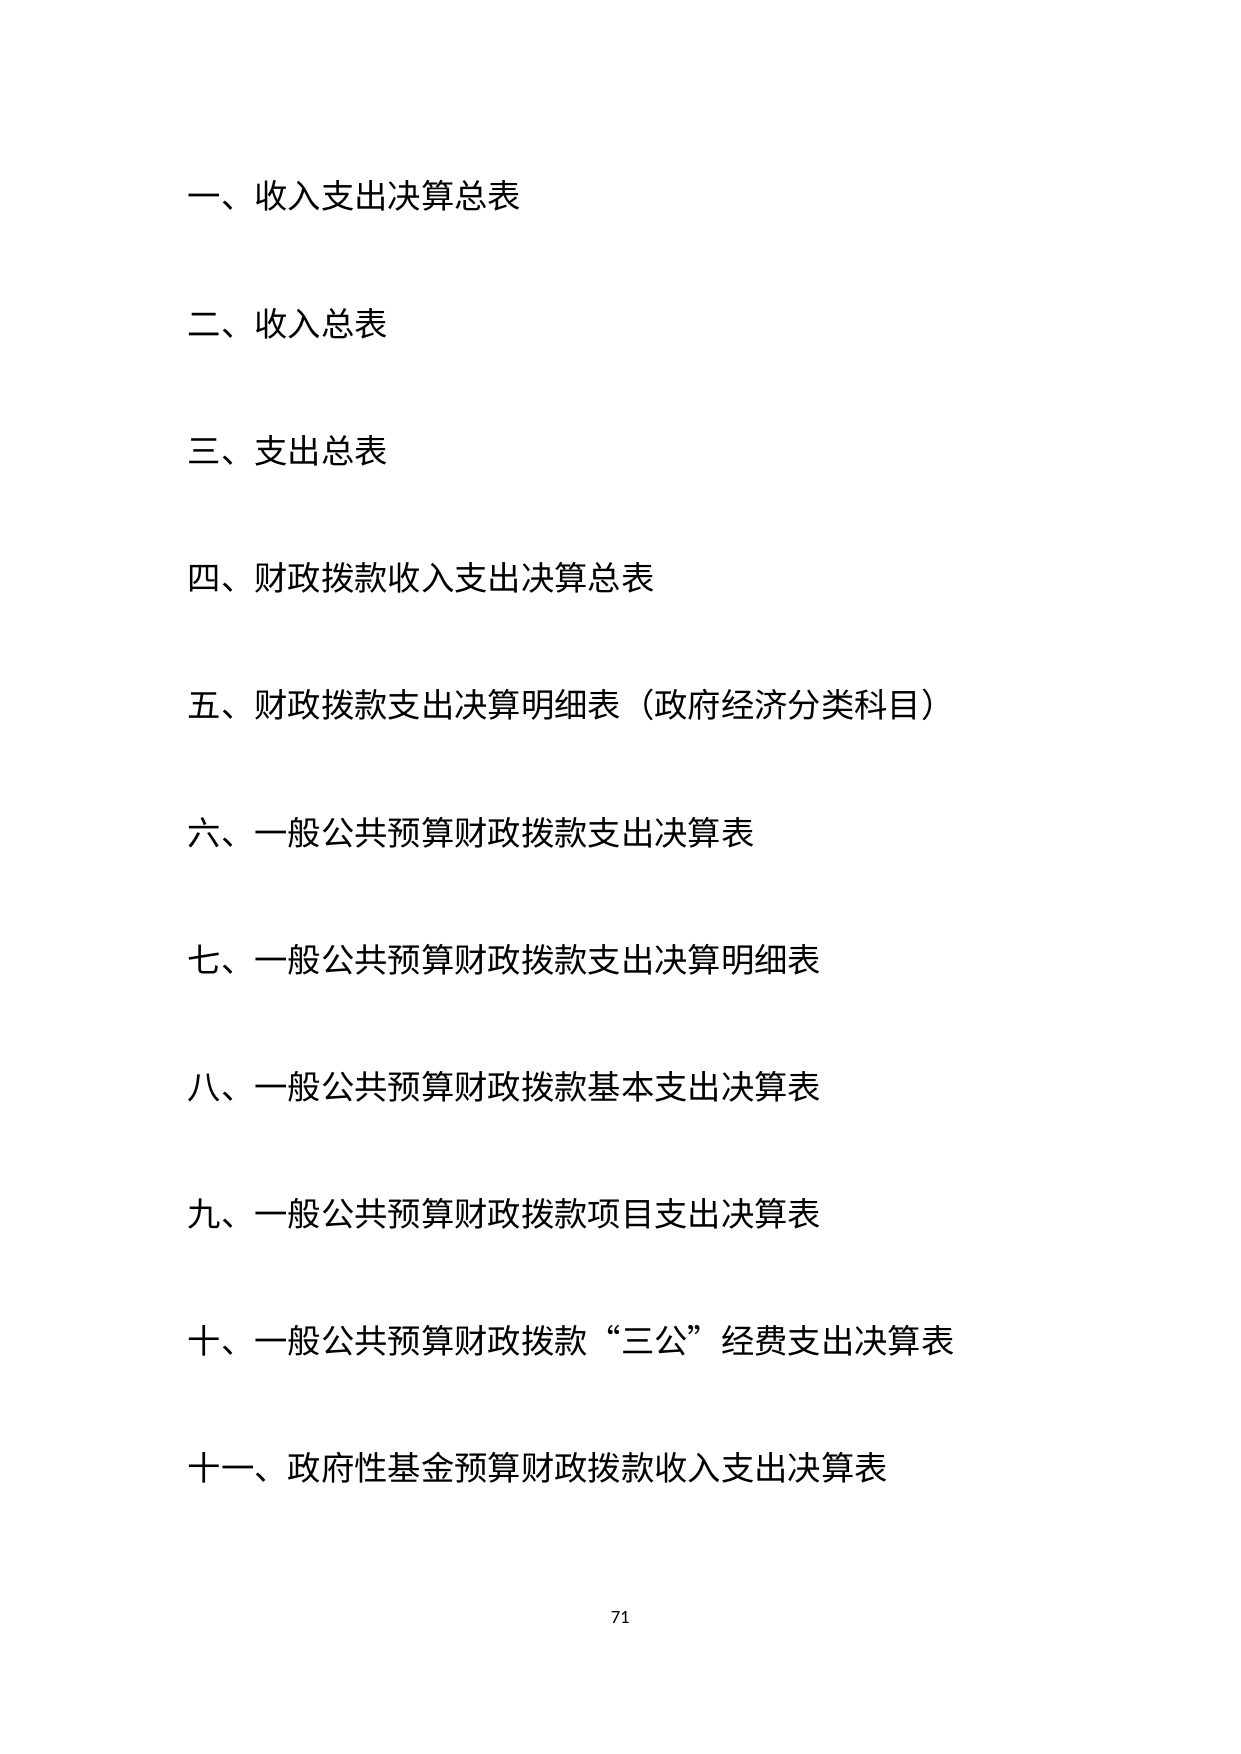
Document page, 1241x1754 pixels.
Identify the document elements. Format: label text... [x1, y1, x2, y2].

subtitle 三、支出总表 [187, 416, 1053, 481]
subtitle 十一、政府性基金预算财政拨款收入支出决算表 [187, 1434, 1053, 1499]
subtitle 二、收入总表 [187, 289, 1053, 354]
subtitle 四、财政拨款收入支出决算总表 [187, 543, 1053, 608]
subtitle 一、收入支出决算总表 [187, 162, 1053, 227]
subtitle 八、一般公共预算财政拨款基本支出决算表 [187, 1052, 1053, 1117]
subtitle 六、一般公共预算财政拨款支出决算表 [187, 798, 1053, 863]
subtitle 十、一般公共预算财政拨款“三公”经费支出决算表 [187, 1307, 1053, 1372]
subtitle 七、一般公共预算财政拨款支出决算明细表 [187, 925, 1053, 990]
subtitle 五、财政拨款支出决算明细表（政府经济分类科目） [187, 671, 1053, 736]
subtitle 九、一般公共预算财政拨款项目支出决算表 [187, 1179, 1053, 1244]
